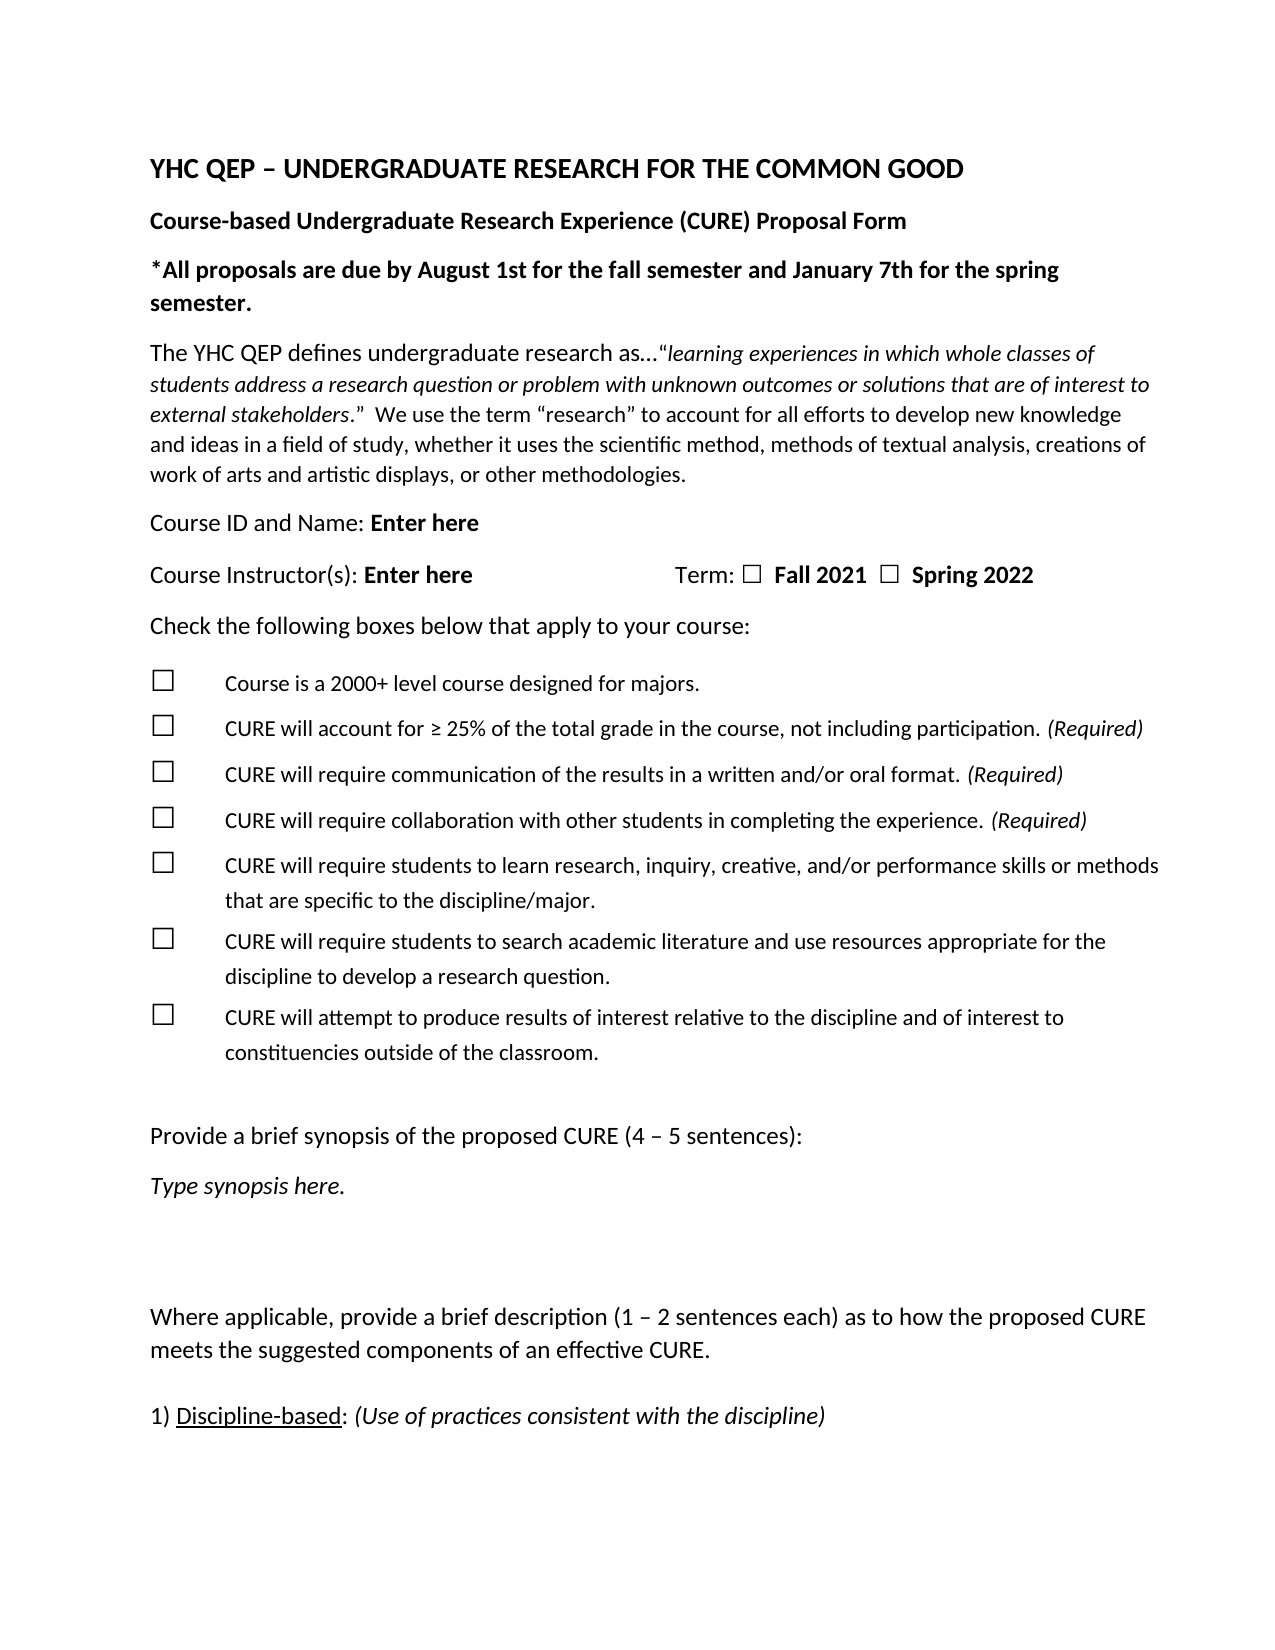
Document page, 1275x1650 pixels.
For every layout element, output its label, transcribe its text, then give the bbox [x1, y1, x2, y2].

text Type synopsis here. [150, 1170, 1162, 1200]
text CURE will require collaboration with other students in completing the experience. (Required) [150, 797, 1162, 837]
text CURE will require communication of the results in a written and/or oral format. (Required) [150, 751, 1162, 791]
text Course Instructor(s): Enter here Term: Fall 2021 Spring 2022 [150, 557, 1162, 591]
text CURE will attempt to produce results of interest relative to the discipline and of interest to constituencies outside of the classroom. [150, 994, 1162, 1066]
text Course-based Undergraduate Research Experience (CURE) Proposal Form [150, 205, 1162, 236]
text Course ID and Name: Enter here [150, 507, 1162, 538]
text Check the following boxes below that apply to your course: [150, 610, 1162, 641]
text *All proposals are due by August 1st for the fall semester and January 7th for the spring semester. [150, 255, 1162, 318]
text The YHC QEP defines undergraduate research as…“learning experiences in which whole classes of students address a research question or problem with unknown outcomes or solutions that are of interest to external stakeholders.” We use the term “research” to account for all efforts to develop new knowledge and ideas in a field of study, whether it uses the scientific method, methods of textual analysis, creations of work of arts and artistic displays, or other methodologies. [150, 337, 1162, 488]
text Where applicable, provide a brief description (1 – 2 sentences each) as to how the proposed CURE meets the suggested components of an effective CURE. [150, 1301, 1162, 1365]
text CURE will require students to learn research, inquiry, creative, and/or performance skills or methods that are specific to the discipline/major. [150, 842, 1162, 914]
text CURE will account for ≥ 25% of the total grade in the course, not including participation. (Required) [150, 706, 1162, 745]
text Course is a 2000+ level course designed for majors. [150, 660, 1162, 700]
text YHC QEP – UNDERGRADUATE RESEARCH FOR THE COMMON GOOD [150, 150, 1162, 186]
text CURE will require students to search academic literature and use resources appropriate for the discipline to develop a research question. [150, 918, 1162, 990]
text Provide a brief synopsis of the proposed CURE (4 – 5 sentences): [150, 1120, 1162, 1151]
text 1) Discipline-based: (Use of practices consistent with the discipline) [150, 1400, 1162, 1431]
